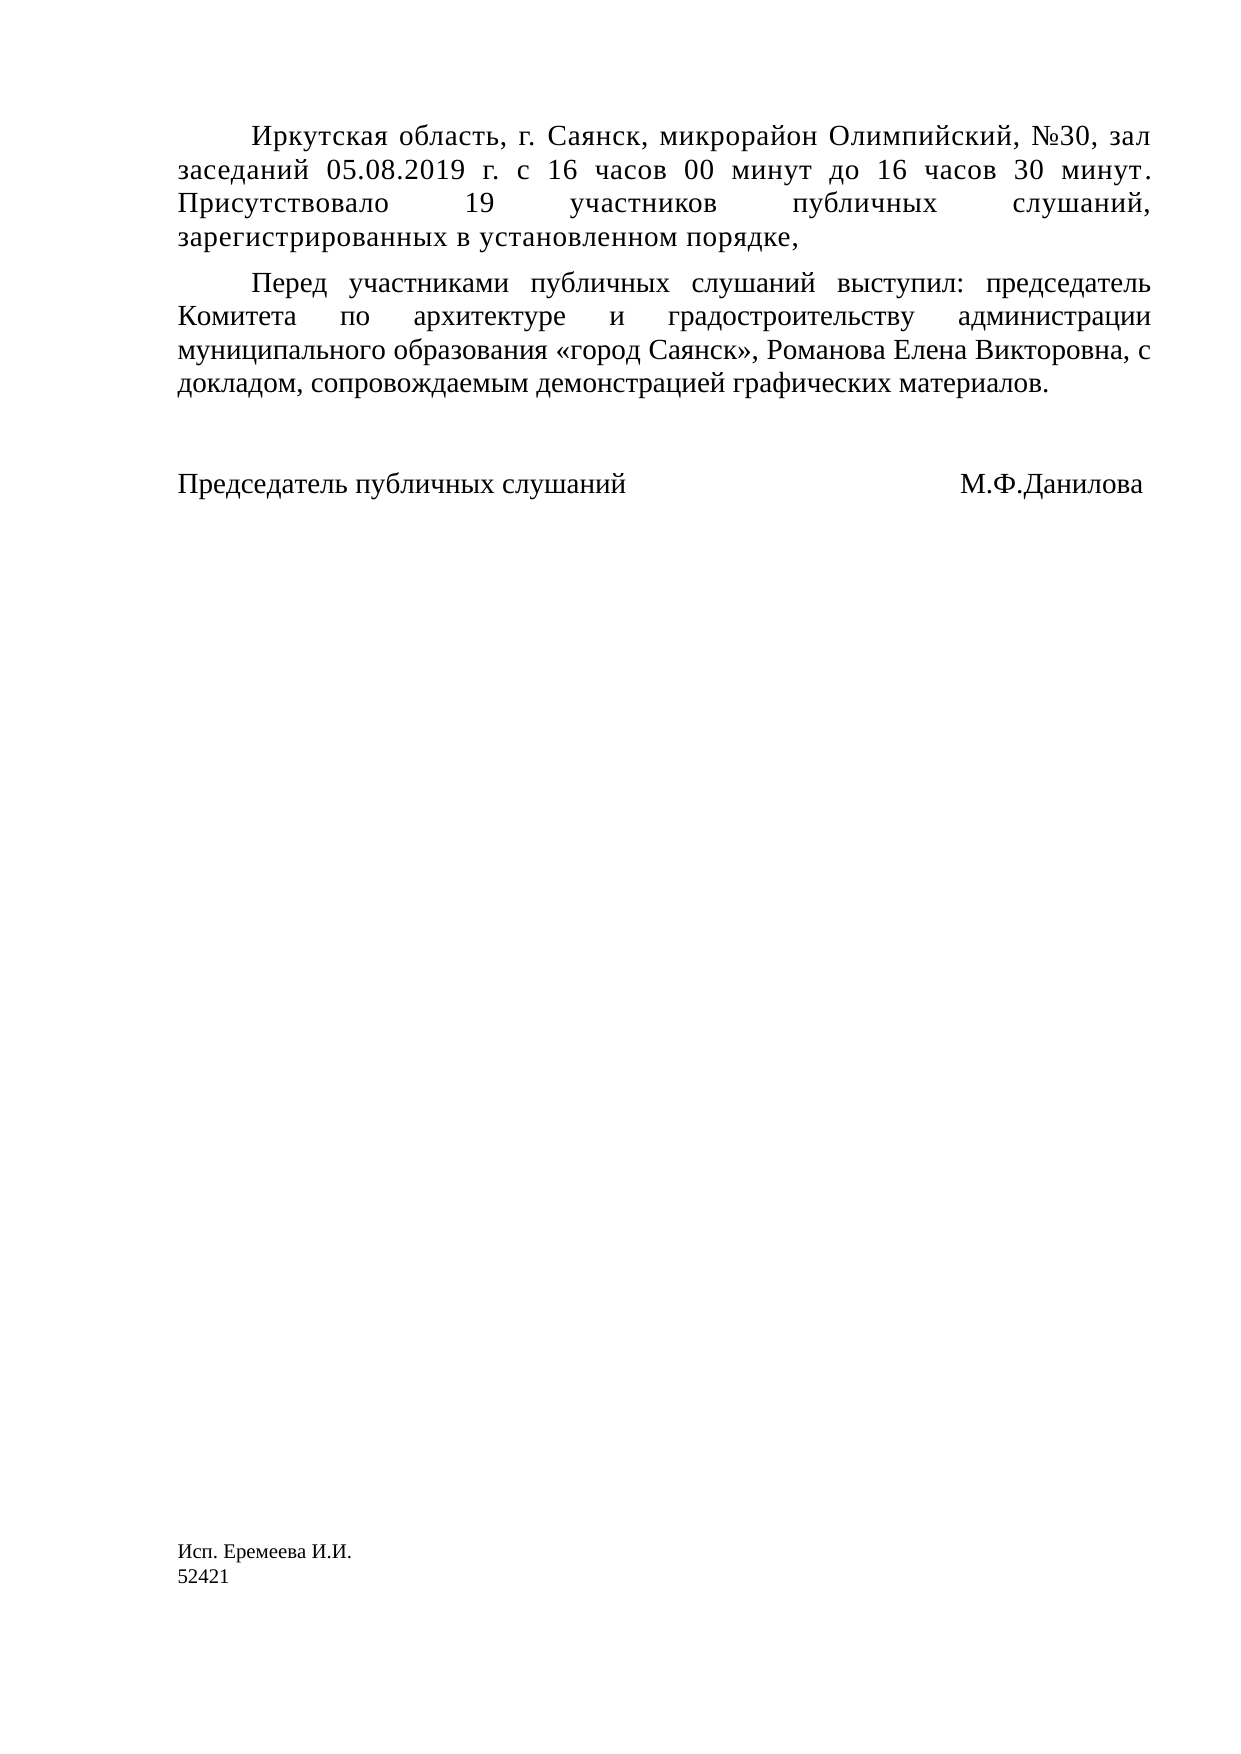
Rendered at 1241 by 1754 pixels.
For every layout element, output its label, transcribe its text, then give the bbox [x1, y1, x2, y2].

text Исп. Еремеева И.И. [177, 1539, 1152, 1563]
text Перед участниками публичных слушаний выступил: председатель Комитета по архитектуре и градостроительству администрации муниципального образования «город Саянск», Романова Елена Викторовна, с докладом, сопровождаемым демонстрацией графических материалов. [177, 265, 1152, 399]
text Иркутская область, г. Саянск, микрорайон Олимпийский, №30, зал заседаний 05.08.2019 г. с 16 часов 00 минут до 16 часов 30 минут. Присутствовало 19 участников публичных слушаний, зарегистрированных в установленном порядке, [177, 118, 1152, 252]
text Председатель публичных слушаний М.Ф.Данилова [177, 466, 1152, 500]
text 52421 [177, 1563, 1152, 1588]
